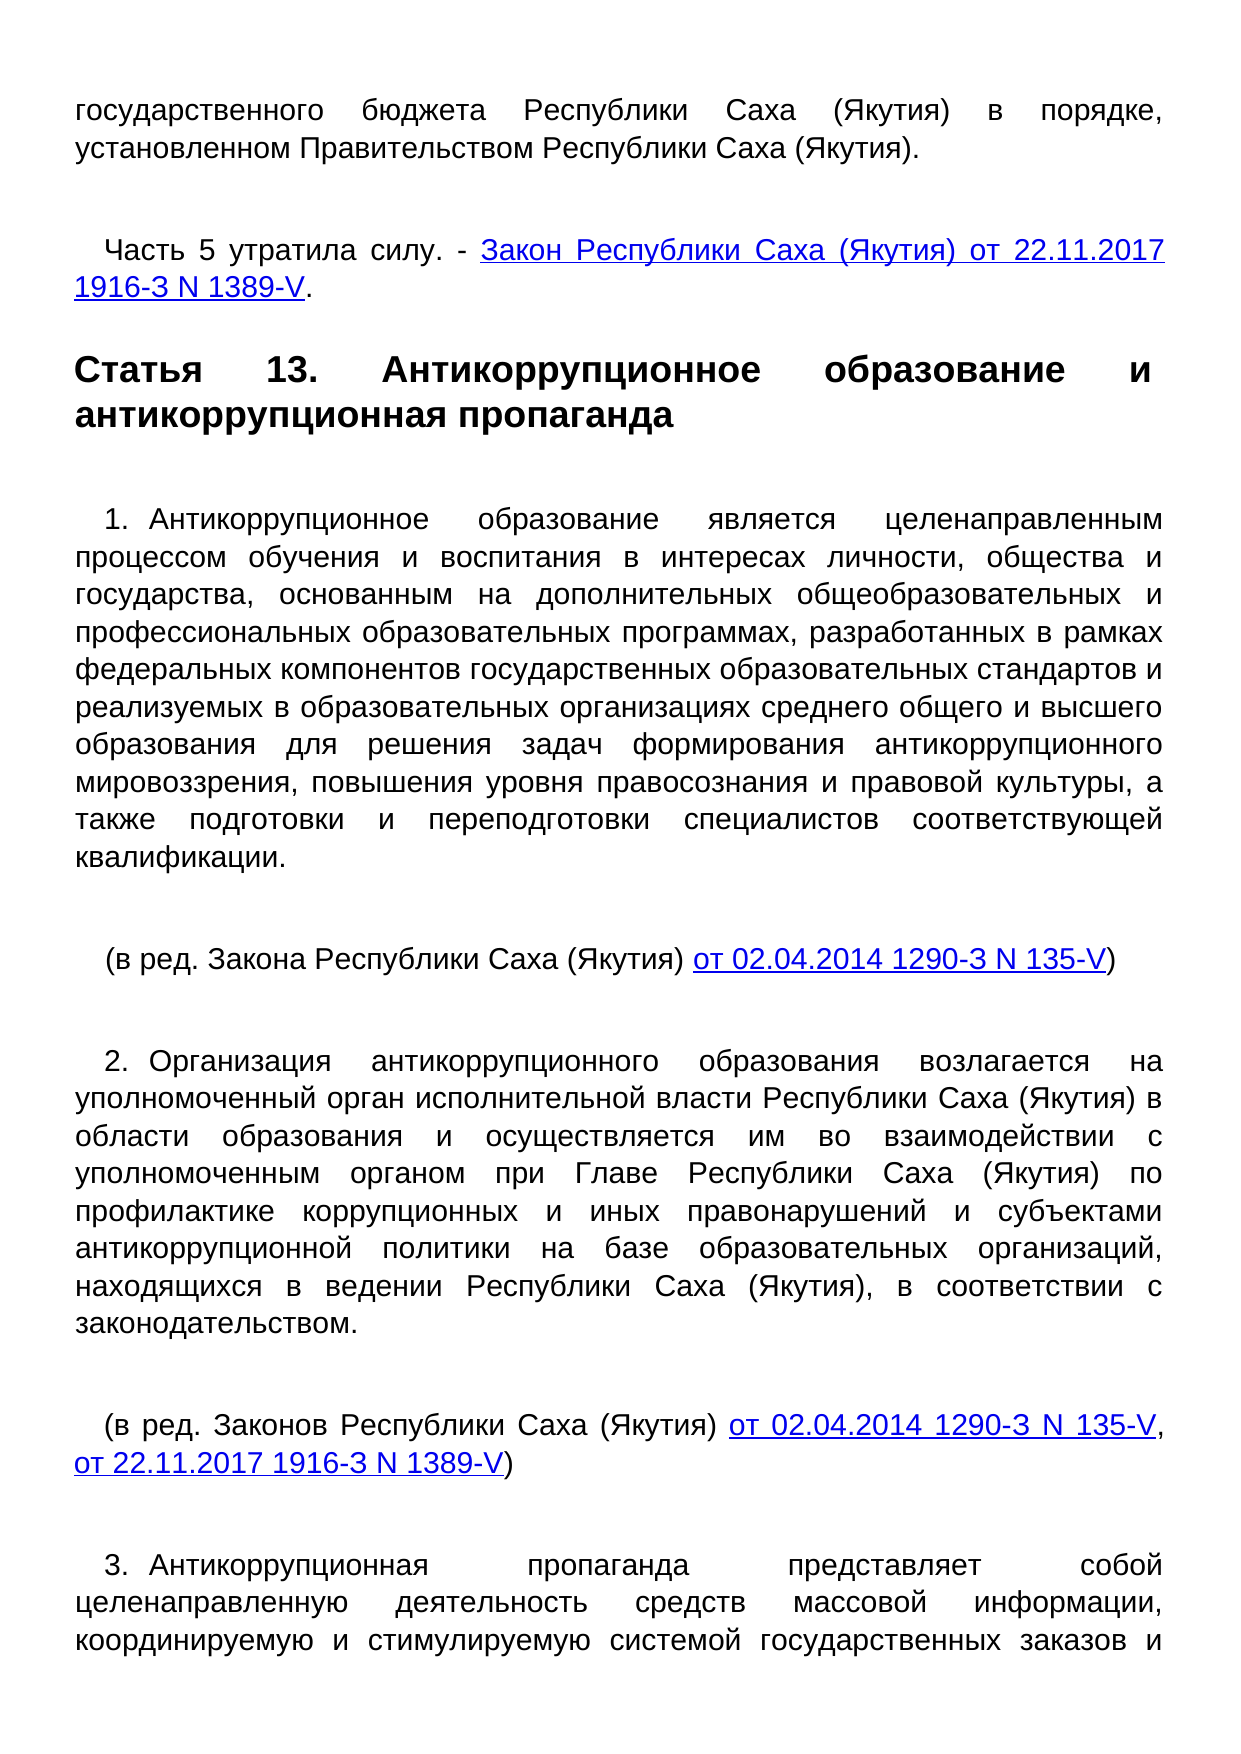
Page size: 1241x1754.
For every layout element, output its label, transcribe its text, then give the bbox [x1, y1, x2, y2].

text Часть 5 утратила силу. - Закон Республики Саха (Якутия) от 22.11.2017 1916-З N 1389-V. [73, 232, 1165, 304]
list Антикоррупционное образование является целенаправленным процессом обучения и воспитания в интересах личности, общества и государства, основанным на дополнительных общеобразовательных и профессиональных образовательных программах, разработанных в рамках федеральных компонентов государственных образовательных стандартов и реализуемых в образовательных организациях среднего общего и высшего образования для решения задач формирования антикоррупционного мировоззрения, повышения уровня правосознания и правовой культуры, а также подготовки и переподготовки специалистов соответствующей квалификации. [75, 501, 1164, 873]
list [75, 1547, 1164, 1657]
text (в ред. Закона Республики Саха (Якутия) от 02.04.2014 1290-З N 135-V) [105, 941, 1164, 976]
list Организация антикоррупционного образования возлагается на уполномоченный орган исполнительной власти Республики Саха (Якутия) в области образования и осуществляется им во взаимодействии с уполномоченным органом при Главе Республики Саха (Якутия) по профилактике коррупционных и иных правонарушений и субъектами антикоррупционной политики на базе образовательных организаций, находящихся в ведении Республики Саха (Якутия), в соответствии с законодательством. [75, 1043, 1164, 1340]
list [75, 92, 1164, 164]
subtitle Статья 13. Антикоррупционное образование и антикоррупционная пропаганда [73, 347, 1152, 435]
text (в ред. Законов Республики Саха (Якутия) от 02.04.2014 1290-З N 135-V, от 22.11.2017 1916-З N 1389-V) [73, 1407, 1165, 1479]
